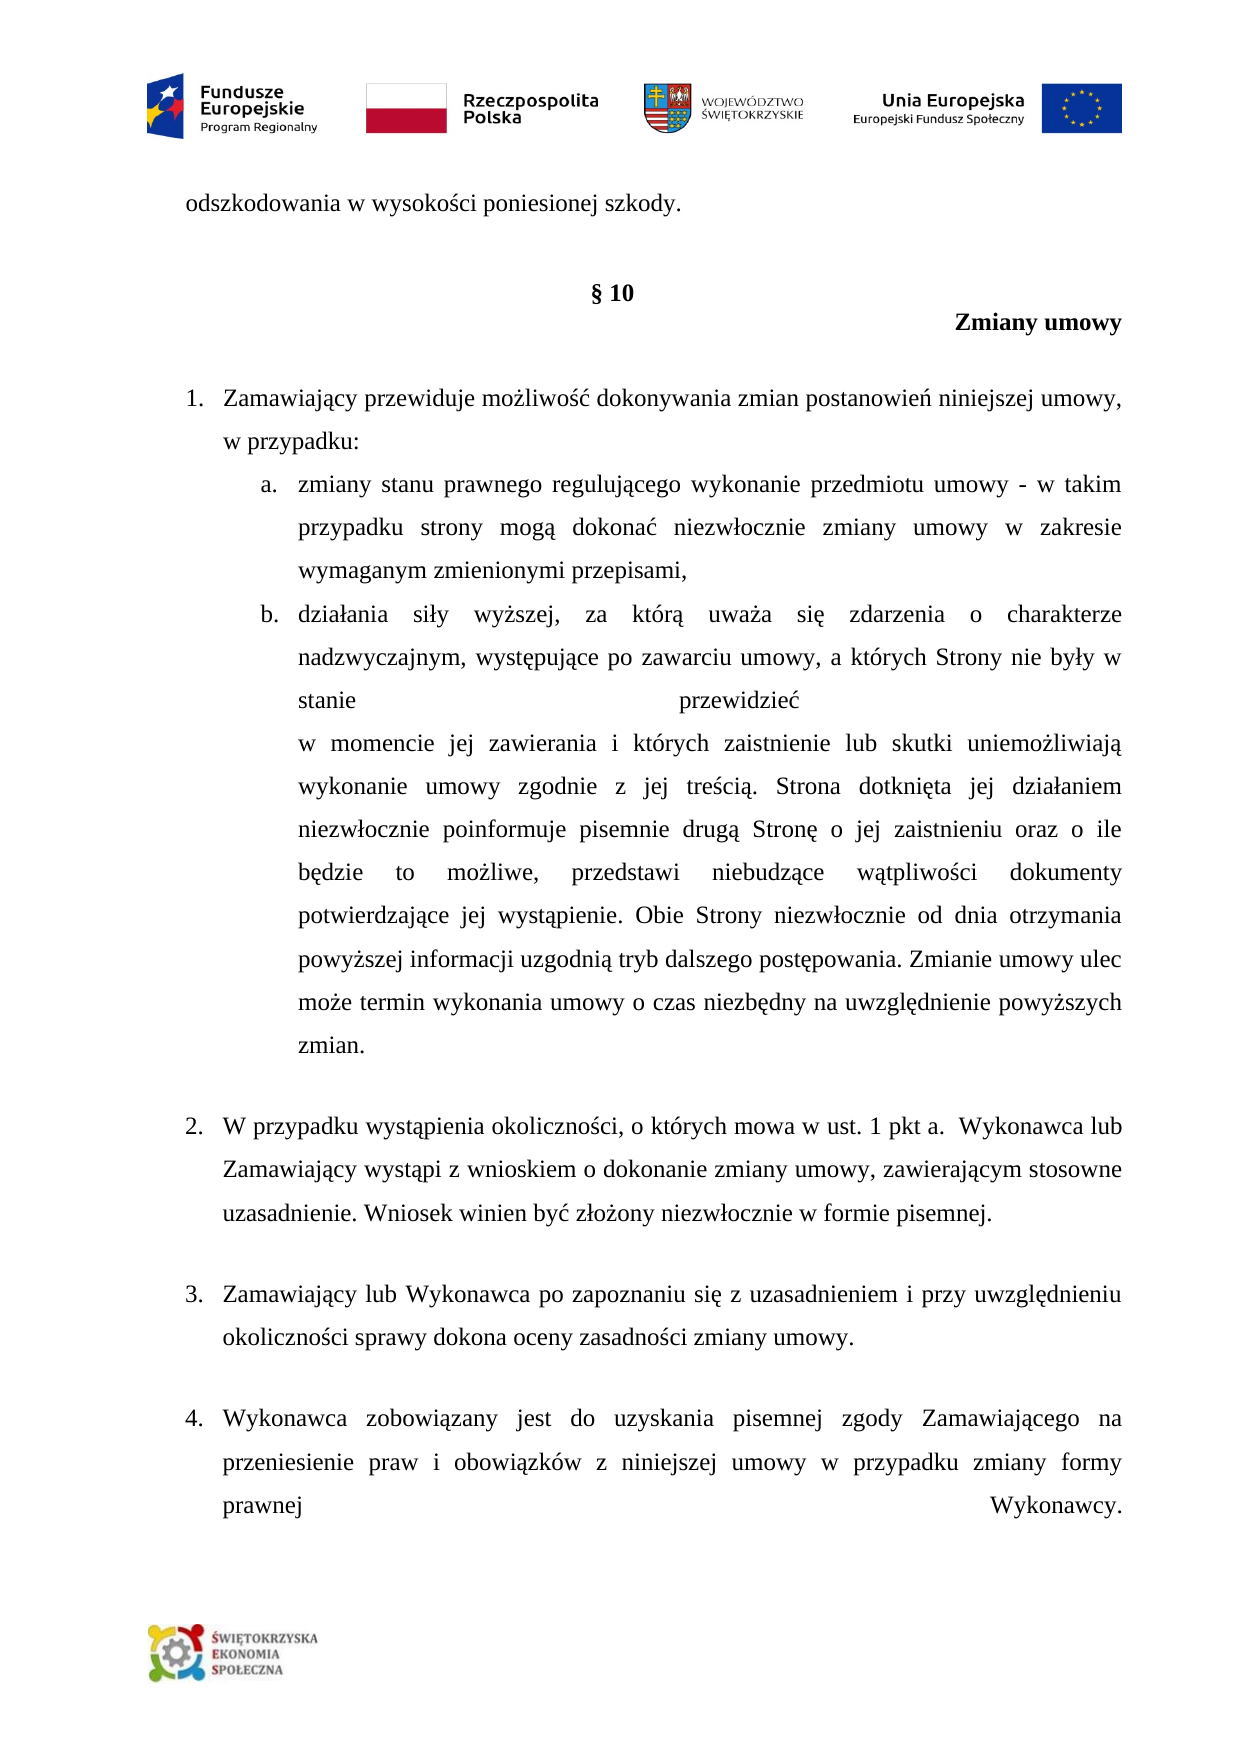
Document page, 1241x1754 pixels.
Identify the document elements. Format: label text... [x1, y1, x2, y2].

picture [854, 73, 1122, 139]
list Zamawiający lub Wykonawca po zapoznaniu się z uzasadnieniem i przy uwzględnieniu okoliczności sprawy dokona oceny zasadności zmiany umowy. [185, 1279, 1122, 1390]
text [185, 188, 1122, 263]
picture [147, 73, 317, 139]
picture [644, 73, 803, 139]
picture [366, 73, 598, 139]
text § 10 Zmiany umowy [517, 278, 1122, 366]
picture [147, 1624, 318, 1684]
list działania siły wyższej, za którą uważa się zdarzenia o charakterze nadzwyczajnym, występujące po zawarciu umowy, a których Strony nie były w stanie przewidzieć w momencie jej zawierania i których zaistnienie lub skutki uniemożliwiają wykonanie umowy zgodnie z jej treścią. Strona dotknięta jej działaniem niezwłocznie poinformuje pisemnie drugą Stronę o jej zaistnieniu oraz o ile będzie to możliwe, przedstawi niebudzące wątpliwości dokumenty potwierdzające jej wystąpienie. Obie Strony niezwłocznie od dnia otrzymania powyższej informacji uzgodnią tryb dalszego postępowania. Zmianie umowy ulec może termin wykonania umowy o czas niezbędny na uwzględnienie powyższych zmian. [260, 599, 1122, 1098]
list Wykonawca zobowiązany jest do uzyskania pisemnej zgody Zamawiającego na przeniesienie praw i obowiązków z niniejszej umowy w przypadku zmiany formy prawnej Wykonawcy. [185, 1403, 1122, 1558]
list zmiany stanu prawnego regulującego wykonanie przedmiotu umowy - w takim przypadku strony mogą dokonać niezwłocznie zmiany umowy w zakresie wymaganym zmienionymi przepisami, [260, 469, 1122, 584]
list Zamawiający przewiduje możliwość dokonywania zmian postanowień niniejszej umowy, w przypadku: [185, 383, 1122, 455]
list W przypadku wystąpienia okoliczności, o których mowa w ust. 1 pkt a. Wykonawca lub Zamawiający wystąpi z wnioskiem o dokonanie zmiany umowy, zawierającym stosowne uzasadnienie. Wniosek winien być złożony niezwłocznie w formie pisemnej. [185, 1111, 1122, 1266]
